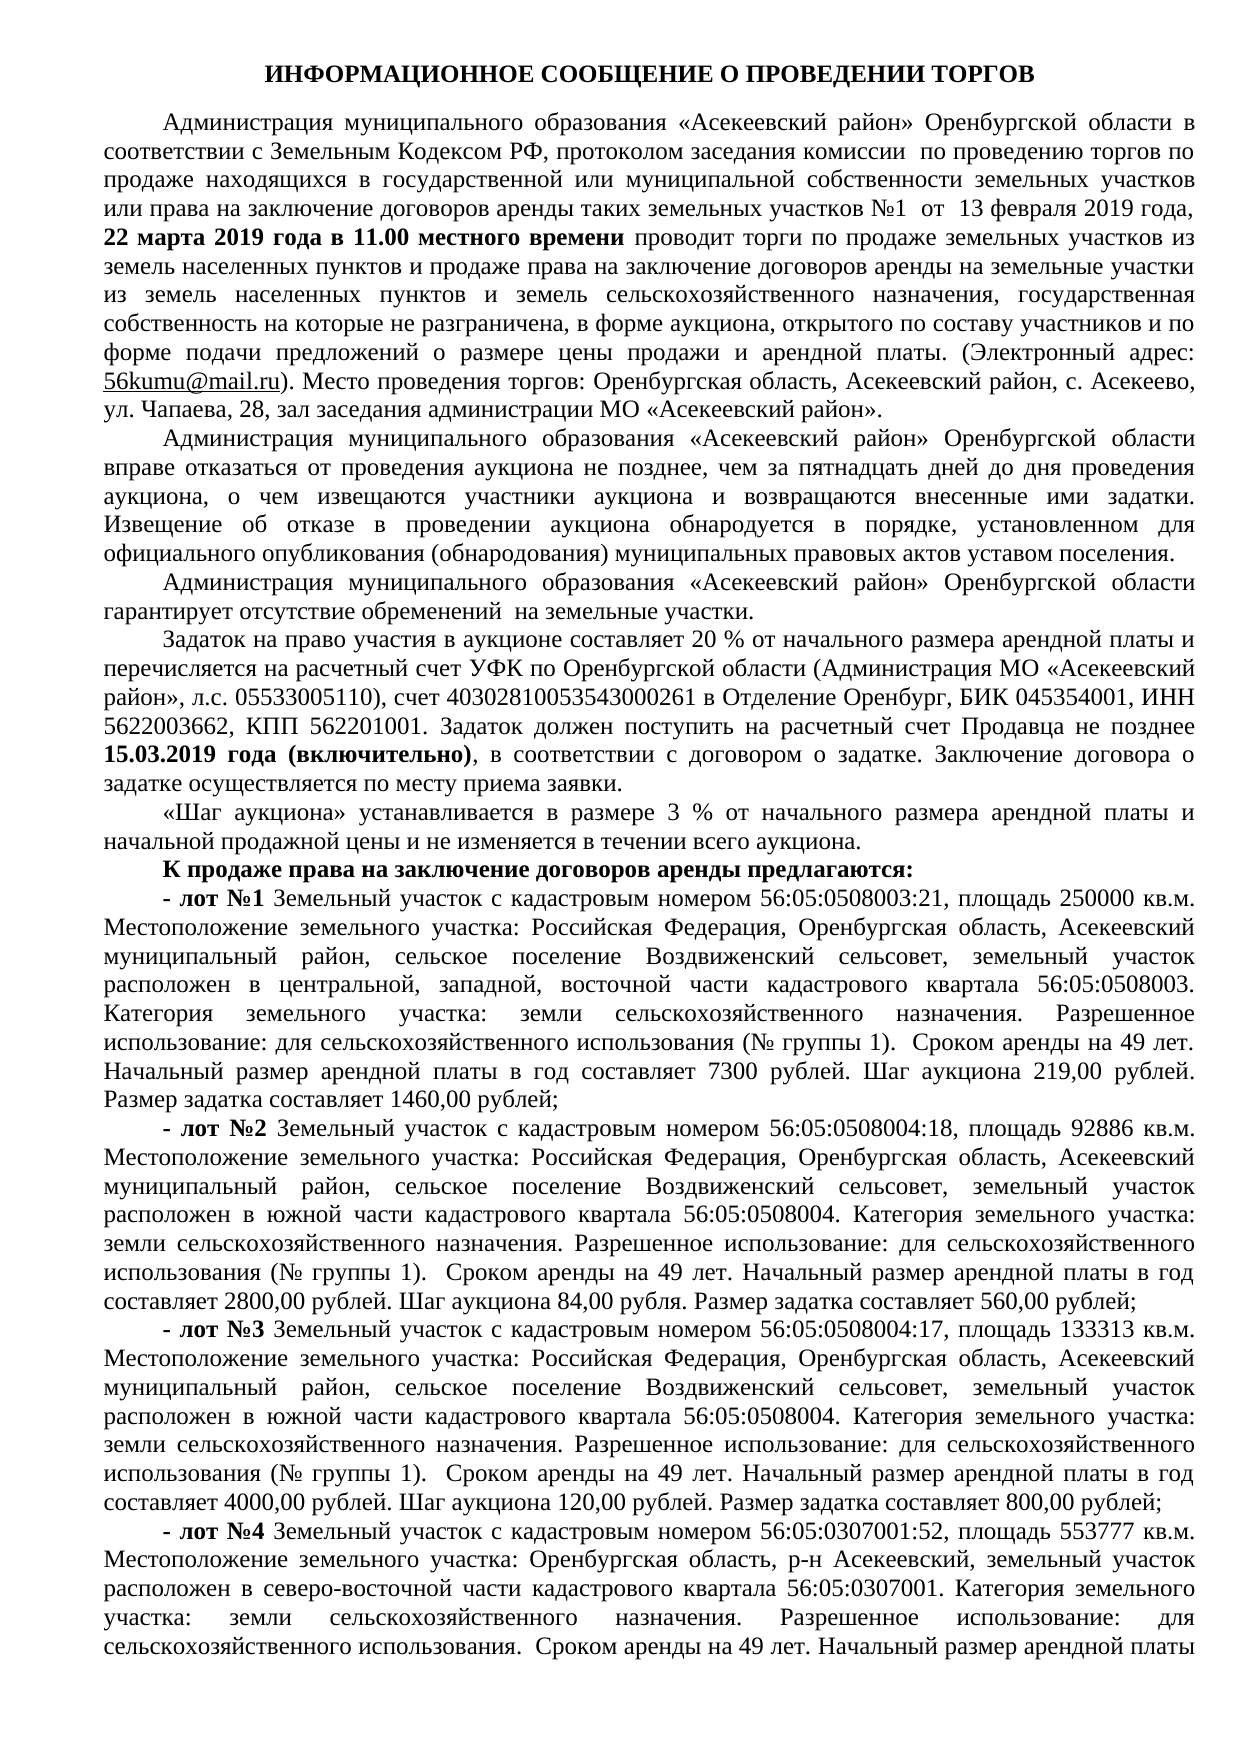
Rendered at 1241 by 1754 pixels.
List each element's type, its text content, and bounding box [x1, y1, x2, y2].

text «Шаг аукциона» устанавливается в размере 3 % от начального размера арендной платы и начальной продажной цены и не изменяется в течении всего аукциона. [103, 797, 1196, 854]
text Задаток на право участия в аукционе составляет 20 % от начального размера арендной платы и перечисляется на расчетный счет УФК по Оренбургской области (Администрация МО «Асекеевский район», л.с. 05533005110), счет 40302810053543000261 в Отделение Оренбург, БИК 045354001, ИНН 5622003662, КПП 562201001. Задаток должен поступить на расчетный счет Продавца не позднее 15.03.2019 года (включительно), в соответствии с договором о задатке. Заключение договора о задатке осуществляется по месту приема заявки. [103, 624, 1196, 797]
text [103, 1516, 1196, 1659]
text - лот №1 Земельный участок с кадастровым номером 56:05:0508003:21, площадь 250000 кв.м. Местоположение земельного участка: Российская Федерация, Оренбургская область, Асекеевский муниципальный район, сельское поселение Воздвиженский сельсовет, земельный участок расположен в центральной, западной, восточной части кадастрового квартала 56:05:0508003. Категория земельного участка: земли сельскохозяйственного назначения. Разрешенное использование: для сельскохозяйственного использования (№ группы 1). Сроком аренды на 49 лет. Начальный размер арендной платы в год составляет 7300 рублей. Шаг аукциона 219,00 рублей. Размер задатка составляет 1460,00 рублей; [103, 883, 1196, 1113]
text - лот №3 Земельный участок с кадастровым номером 56:05:0508004:17, площадь 133313 кв.м. Местоположение земельного участка: Российская Федерация, Оренбургская область, Асекеевский муниципальный район, сельское поселение Воздвиженский сельсовет, земельный участок расположен в южной части кадастрового квартала 56:05:0508004. Категория земельного участка: земли сельскохозяйственного назначения. Разрешенное использование: для сельскохозяйственного использования (№ группы 1). Сроком аренды на 49 лет. Начальный размер арендной платы в год составляет 4000,00 рублей. Шаг аукциона 120,00 рублей. Размер задатка составляет 800,00 рублей; [103, 1314, 1196, 1516]
text К продаже права на заключение договоров аренды предлагаются: [103, 854, 1196, 883]
text - лот №2 Земельный участок с кадастровым номером 56:05:0508004:18, площадь 92886 кв.м. Местоположение земельного участка: Российская Федерация, Оренбургская область, Асекеевский муниципальный район, сельское поселение Воздвиженский сельсовет, земельный участок расположен в южной части кадастрового квартала 56:05:0508004. Категория земельного участка: земли сельскохозяйственного назначения. Разрешенное использование: для сельскохозяйственного использования (№ группы 1). Сроком аренды на 49 лет. Начальный размер арендной платы в год составляет 2800,00 рублей. Шаг аукциона 84,00 рубля. Размер задатка составляет 560,00 рублей; [103, 1113, 1196, 1314]
text Администрация муниципального образования «Асекеевский район» Оренбургской области вправе отказаться от проведения аукциона не позднее, чем за пятнадцать дней до дня проведения аукциона, о чем извещаются участники аукциона и возвращаются внесенные ими задатки. Извещение об отказе в проведении аукциона обнародуется в порядке, установленном для официального опубликования (обнародования) муниципальных правовых актов уставом поселения. [103, 423, 1196, 567]
text ИНФОРМАЦИОННОЕ СООБЩЕНИЕ О ПРОВЕДЕНИИ ТОРГОВ [103, 59, 1196, 88]
text Администрация муниципального образования «Асекеевский район» Оренбургской области гарантирует отсутствие обременений на земельные участки. [103, 567, 1196, 624]
text Администрация муниципального образования «Асекеевский район» Оренбургской области в соответствии с Земельным Кодексом РФ, протоколом заседания комиссии по проведению торгов по продаже находящихся в государственной или муниципальной собственности земельных участков или права на заключение договоров аренды таких земельных участков №1 от 13 февраля 2019 года, 22 марта 2019 года в 11.00 местного времени проводит торги по продаже земельных участков из земель населенных пунктов и продаже права на заключение договоров аренды на земельные участки из земель населенных пунктов и земель сельскохозяйственного назначения, государственная собственность на которые не разграничена, в форме аукциона, открытого по составу участников и по форме подачи предложений о размере цены продажи и арендной платы. (Электронный адрес: 56kumu@mail.ru). Место проведения торгов: Оренбургская область, Асекеевский район, с. Асекеево, ул. Чапаева, 28, зал заседания администрации МО «Асекеевский район». [103, 107, 1196, 423]
